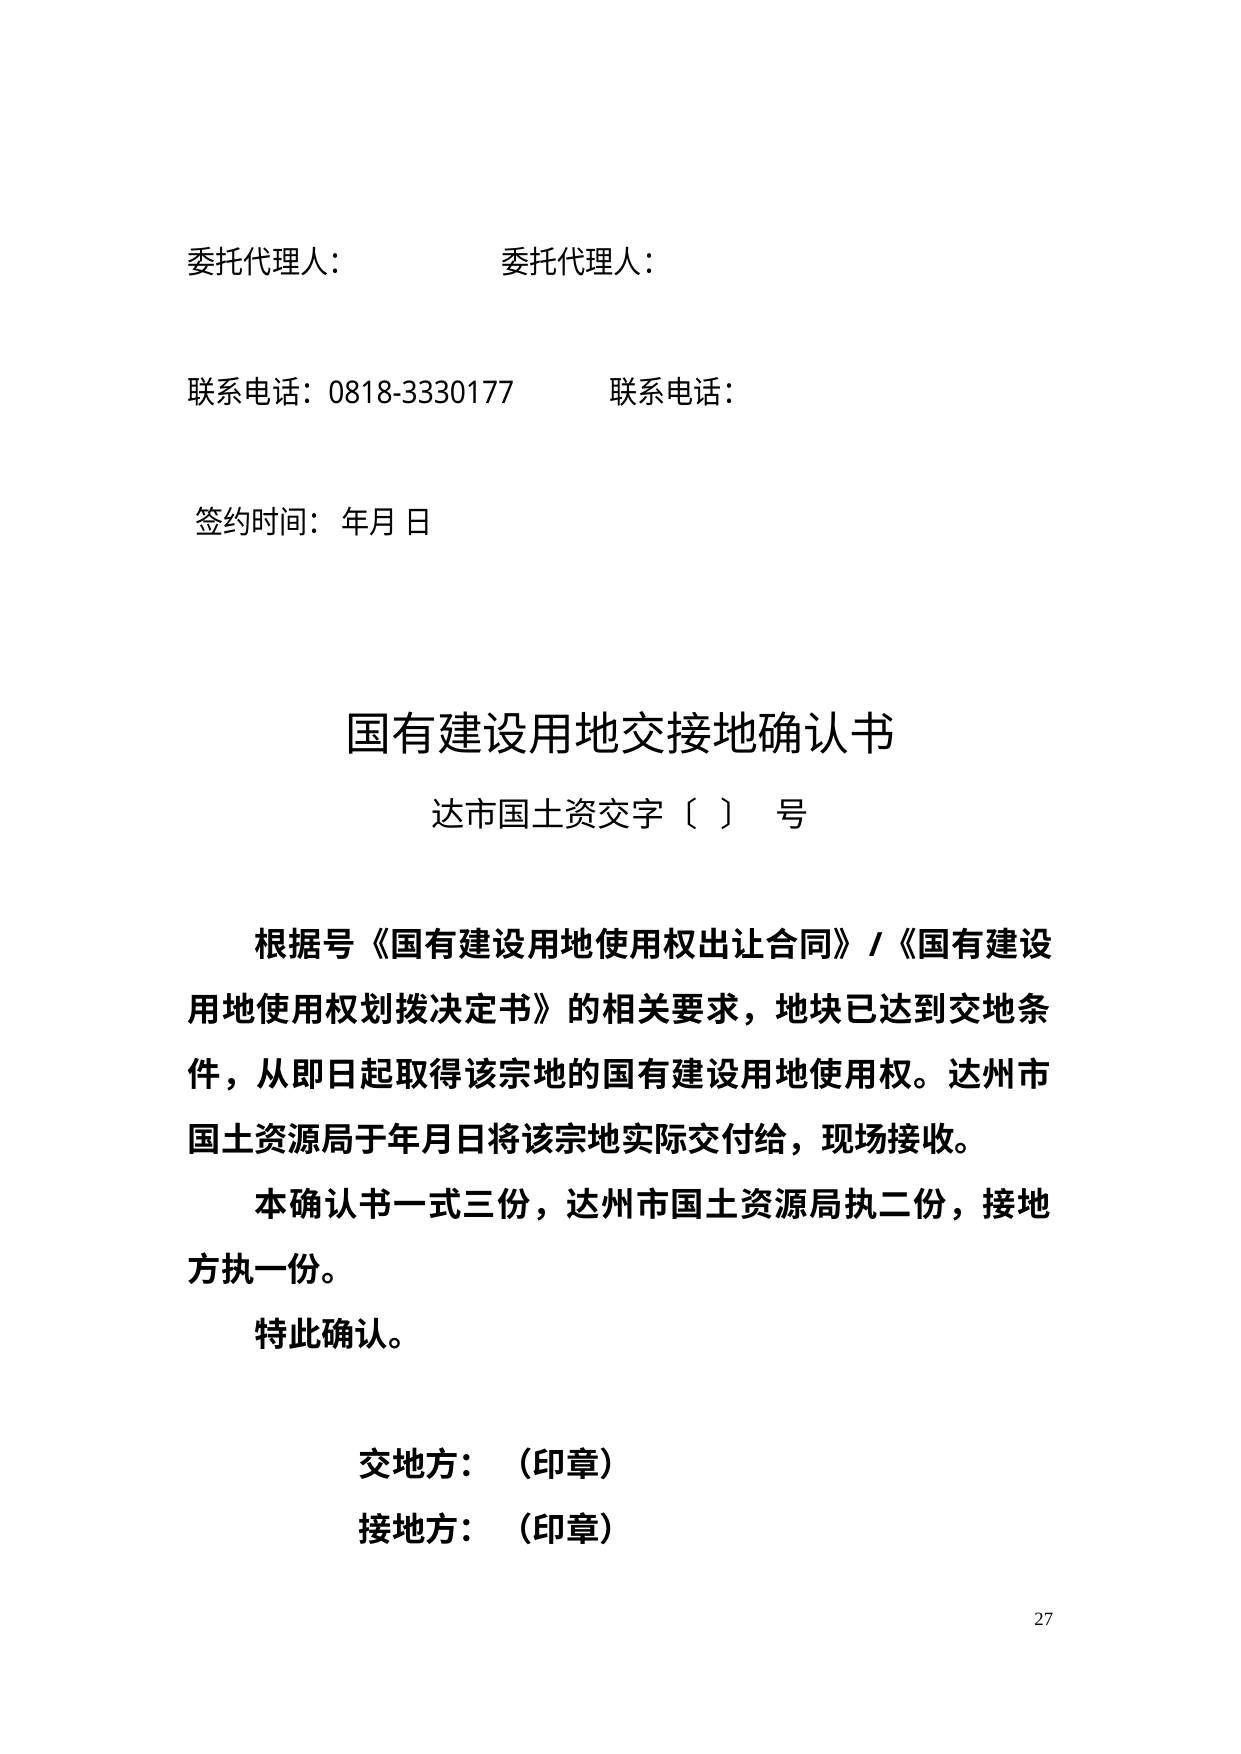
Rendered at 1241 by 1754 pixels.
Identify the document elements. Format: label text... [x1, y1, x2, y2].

text 达市国土资交字〔 〕 号 [187, 779, 1053, 844]
text 签约时间： 年月 日 [187, 487, 1053, 552]
text 根据号《国有建设用地使用权出让合同》/《国有建设用地使用权划拨决定书》的相关要求，地块已达到交地条件，从即日起取得该宗地的国有建设用地使用权。达州市国土资源局于年月日将该宗地实际交付给，现场接收。 [187, 909, 1053, 1169]
text 交地方： （印章） [187, 1429, 1053, 1494]
text 本确认书一式三份，达州市国土资源局执二份，接地方执一份。 [187, 1169, 1053, 1299]
text 特此确认。 [187, 1299, 1053, 1364]
text 国有建设用地交接地确认书 [187, 682, 1053, 779]
text 委托代理人： 委托代理人： [187, 227, 1053, 292]
text 联系电话：0818-3330177 联系电话： [187, 357, 1053, 422]
text 接地方： （印章） [187, 1494, 1053, 1559]
